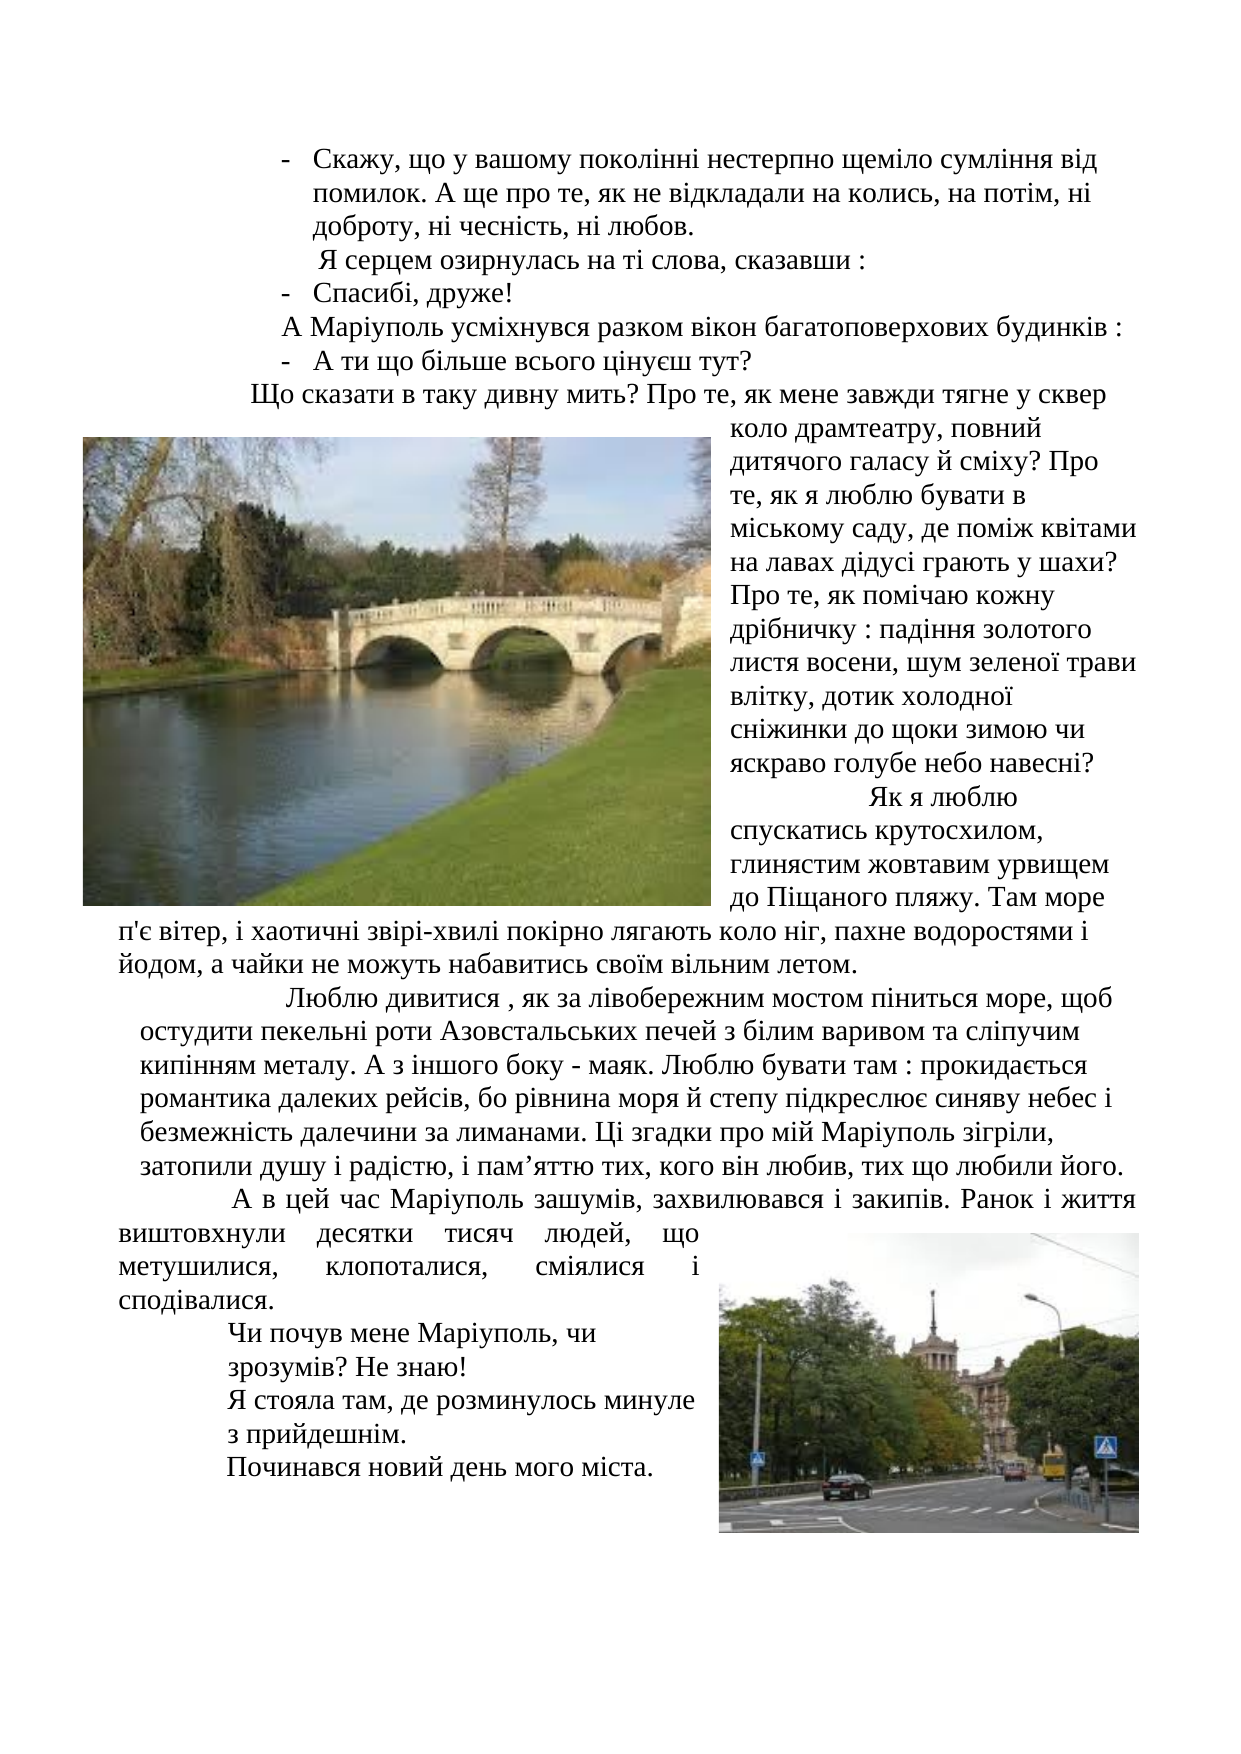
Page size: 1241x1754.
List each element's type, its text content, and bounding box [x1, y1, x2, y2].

text Що сказати в таку дивну мить? Про те, як мене завжди тягне у сквер коло драмтеатру, повний дитячого галасу й сміху? Про те, як я люблю бувати в міському саду, де поміж квітами на лавах дідусі грають у шахи? Про те, як помічаю кожну дрібничку : падіння золотого листя восени, шум зеленої трави влітку, дотик холодної сніжинки до щоки зимою чи яскраво голубе небо навесні? [118, 376, 1137, 779]
text - А ти що більше всього цінуєш тут? [281, 343, 1137, 376]
picture [82, 437, 711, 906]
text Люблю дивитися , як за лівобережним мостом піниться море, щоб остудити пекельні роти Азовстальських печей з білим варивом та сліпучим кипінням металу. А з іншого боку - маяк. Люблю бувати там : прокидається романтика далеких рейсів, бо рівнина моря й степу підкреслює синяву небес і безмежність далечини за лиманами. Ці згадки про мій Маріуполь зігріли, затопили душу і радістю, і пам’яттю тих, кого він любив, тих що любили його. [139, 980, 1137, 1181]
text Починався новий день мого міста. [226, 1449, 718, 1483]
text А Маріуполь усміхнувся разком вікон багатоповерхових будинків : [281, 309, 1137, 343]
text Я серцем озирнулась на ті слова, сказавши : [318, 242, 1137, 276]
text - Спасибі, друже! [281, 276, 1137, 309]
text Як я люблю спускатись крутосхилом, глинястим жовтавим урвищем до Піщаного пляжу. Там море п'є вітер, і хаотичні звірі-хвилі покірно лягають коло ніг, пахне водоростями і йодом, а чайки не можуть набавитись своїм вільним летом. [118, 779, 1137, 980]
text Чи почув мене Маріуполь, чи зрозумів? Не знаю! [228, 1315, 718, 1382]
text Я стояла там, де розминулось минуле з прийдешнім. [227, 1382, 718, 1449]
list Скажу, що у вашому поколінні нестерпно щеміло сумління від помилок. А ще про те, як не відкладали на колись, на потім, ні доброту, ні чесність, ні любов. [281, 141, 1137, 242]
picture [718, 1233, 1139, 1533]
text А в цей час Маріуполь зашумів, захвилювався і закипів. Ранок і життя виштовхнули десятки тисяч людей, що метушилися, клопоталися, сміялися і сподівалися. [118, 1181, 1137, 1315]
